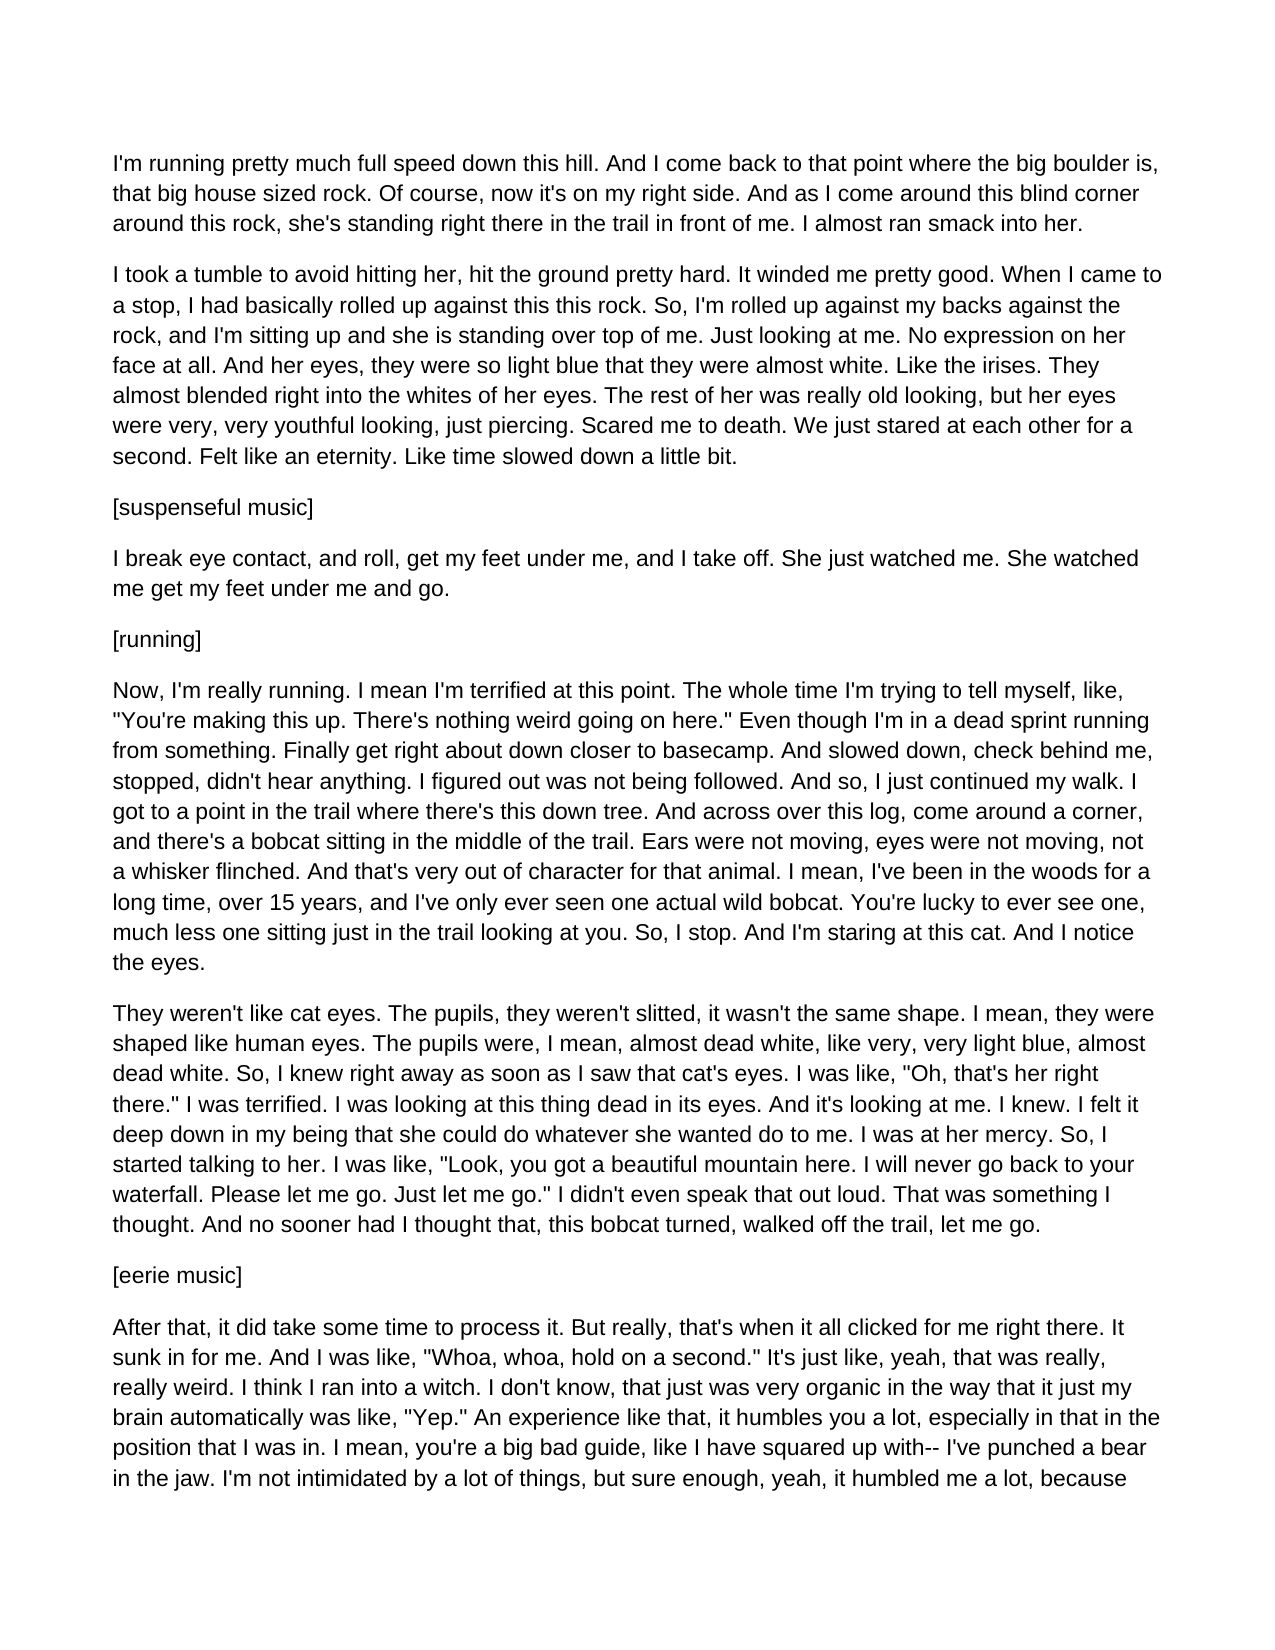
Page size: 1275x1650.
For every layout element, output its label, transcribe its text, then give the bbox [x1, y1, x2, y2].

text Now, I'm really running. I mean I'm terrified at this point. The whole time I'm trying to tell myself, like, "You're making this up. There's nothing weird going on here." Even though I'm in a dead sprint running from something. Finally get right about down closer to basecamp. And slowed down, check behind me, stopped, didn't hear anything. I figured out was not being followed. And so, I just continued my walk. I got to a point in the trail where there's this down tree. And across over this log, come around a corner, and there's a bobcat sitting in the middle of the trail. Ears were not moving, eyes were not moving, not a whisker flinched. And that's very out of character for that animal. I mean, I've been in the woods for a long time, over 15 years, and I've only ever seen one actual wild bobcat. You're lucky to ever see one, much less one sitting just in the trail looking at you. So, I stop. And I'm staring at this cat. And I notice the eyes. [112, 677, 1162, 975]
text [eerie music] [112, 1262, 1162, 1289]
text [running] [112, 626, 1162, 652]
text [112, 1313, 1162, 1491]
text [112, 150, 1162, 237]
text They weren't like cat eyes. The pupils, they weren't slitted, it wasn't the same shape. I mean, they were shaped like human eyes. The pupils were, I mean, almost dead white, like very, very light blue, almost dead white. So, I knew right away as soon as I saw that cat's eyes. I was like, "Oh, that's her right there." I was terrified. I was looking at this thing dead in its eyes. And it's looking at me. I knew. I felt it deep down in my being that she could do whatever she wanted do to me. I was at her mercy. So, I started talking to her. I was like, "Look, you got a beautiful mountain here. I will never go back to your waterfall. Please let me go. Just let me go." I didn't even speak that out loud. That was something I thought. And no sooner had I thought that, this bobcat turned, walked off the trail, let me go. [112, 1000, 1162, 1238]
text I break eye contact, and roll, get my feet under me, and I take off. She just watched me. She watched me get my feet under me and go. [112, 545, 1162, 601]
text I took a tumble to avoid hitting her, hit the ground pretty hard. It winded me pretty good. When I came to a stop, I had basically rolled up against this this rock. So, I'm rolled up against my backs against the rock, and I'm sitting up and she is standing over top of me. Just looking at me. No expression on her face at all. And her eyes, they were so light blue that they were almost white. Like the irises. They almost blended right into the whites of her eyes. The rest of her was really old looking, but her eyes were very, very youthful looking, just piercing. Scared me to death. We just stared at each other for a second. Felt like an eternity. Like time slowed down a little bit. [112, 261, 1162, 469]
text [suspenseful music] [112, 494, 1162, 520]
